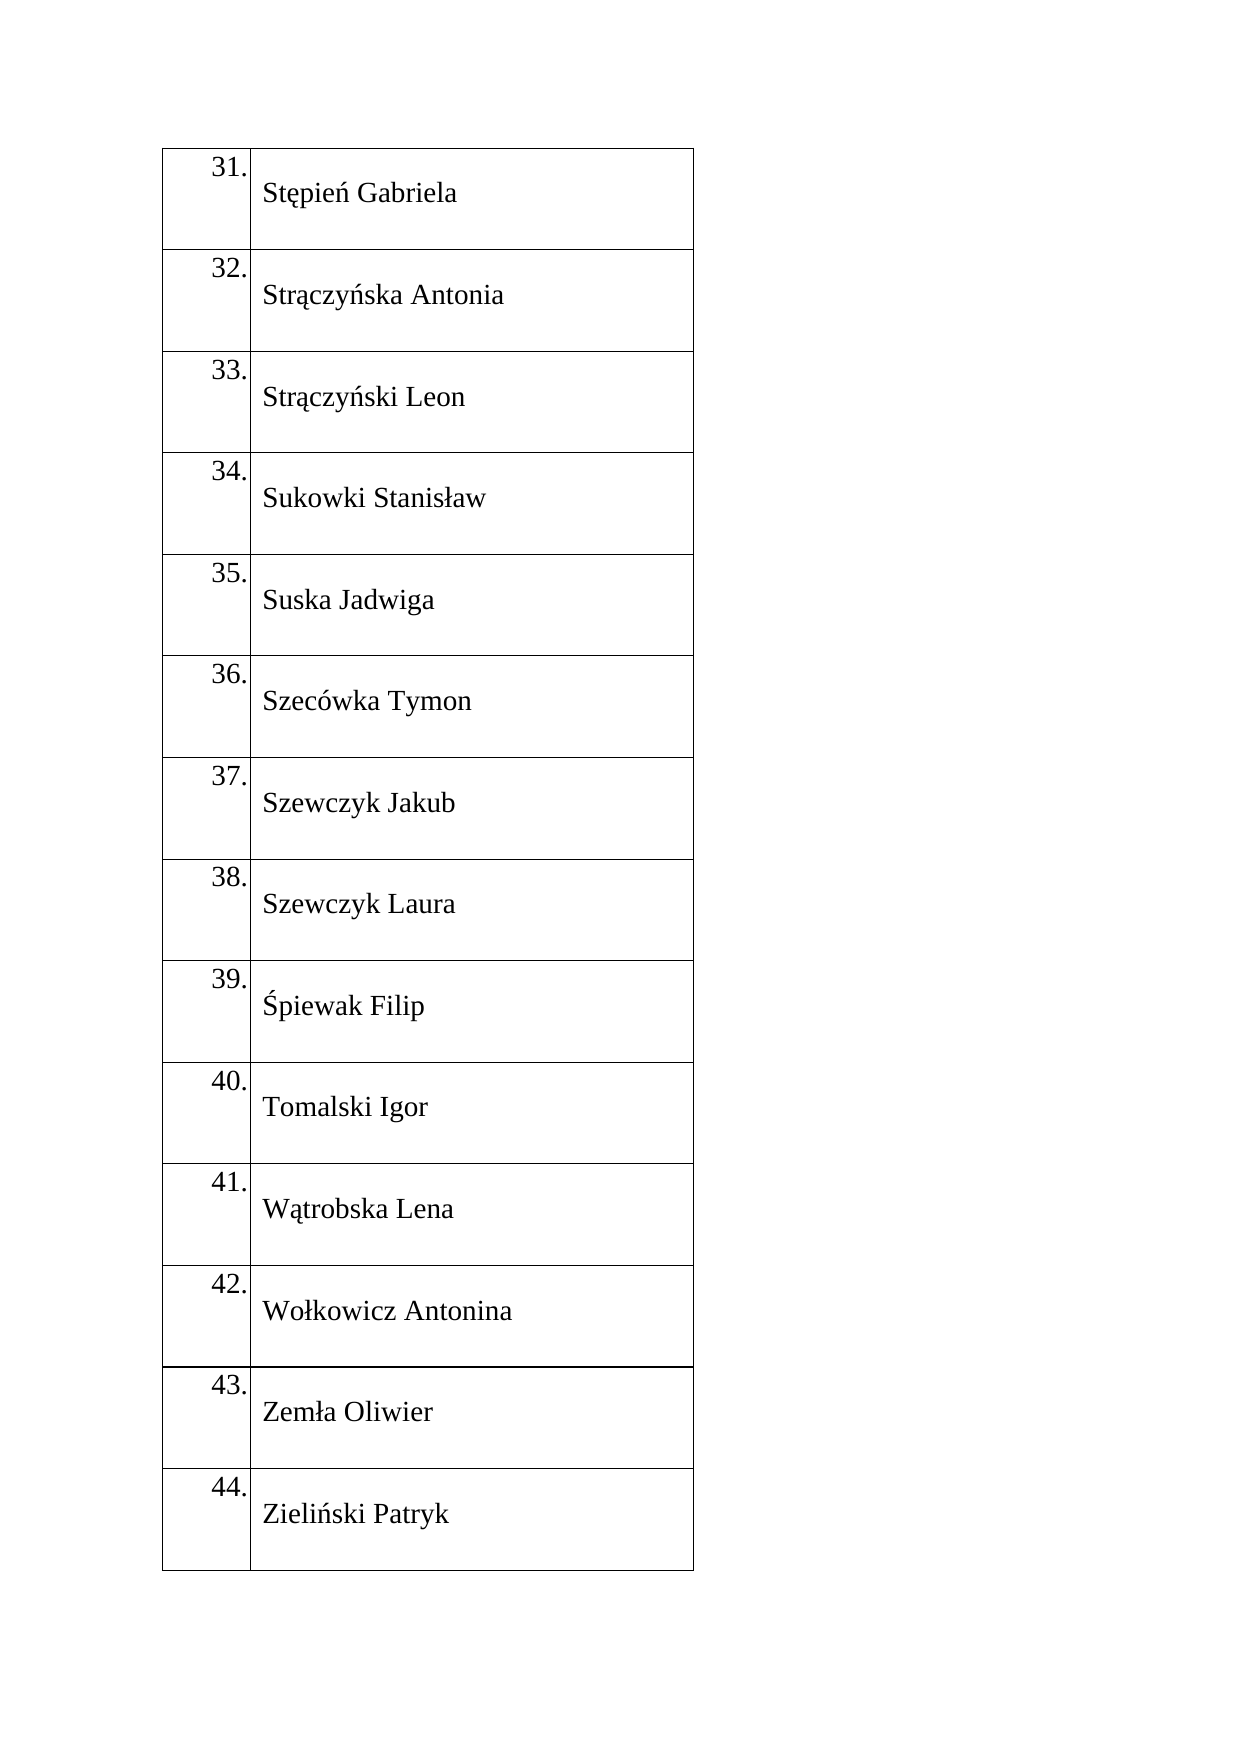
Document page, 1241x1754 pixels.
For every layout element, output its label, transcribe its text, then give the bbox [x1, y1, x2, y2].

table_cell [163, 250, 250, 351]
table_cell [163, 961, 250, 1062]
table_cell [163, 1469, 250, 1569]
table_cell [163, 1266, 250, 1366]
table_cell [163, 1368, 250, 1468]
table_cell Szecówka Tymon [251, 656, 693, 757]
table_cell Szewczyk Laura [251, 860, 693, 960]
table_cell Sukowki Stanisław [251, 453, 693, 554]
table_cell [163, 555, 250, 655]
table_cell Zieliński Patryk [251, 1469, 693, 1569]
table_cell [163, 352, 250, 452]
table_cell [163, 149, 250, 249]
table_cell Śpiewak Filip [251, 961, 693, 1062]
table_cell Wołkowicz Antonina [251, 1266, 693, 1366]
table_cell [163, 1063, 250, 1163]
table_cell [163, 758, 250, 858]
table_cell Zemła Oliwier [251, 1368, 693, 1468]
table_cell Wątrobska Lena [251, 1164, 693, 1265]
table_cell Tomalski Igor [251, 1063, 693, 1163]
table_cell [163, 453, 250, 554]
table_cell [163, 1164, 250, 1265]
table_cell [163, 656, 250, 757]
table_cell Strączyński Leon [251, 352, 693, 452]
table_cell Suska Jadwiga [251, 555, 693, 655]
table_cell Szewczyk Jakub [251, 758, 693, 858]
table_cell Strączyńska Antonia [251, 250, 693, 351]
table_cell Stępień Gabriela [251, 149, 693, 249]
table_cell [163, 860, 250, 960]
